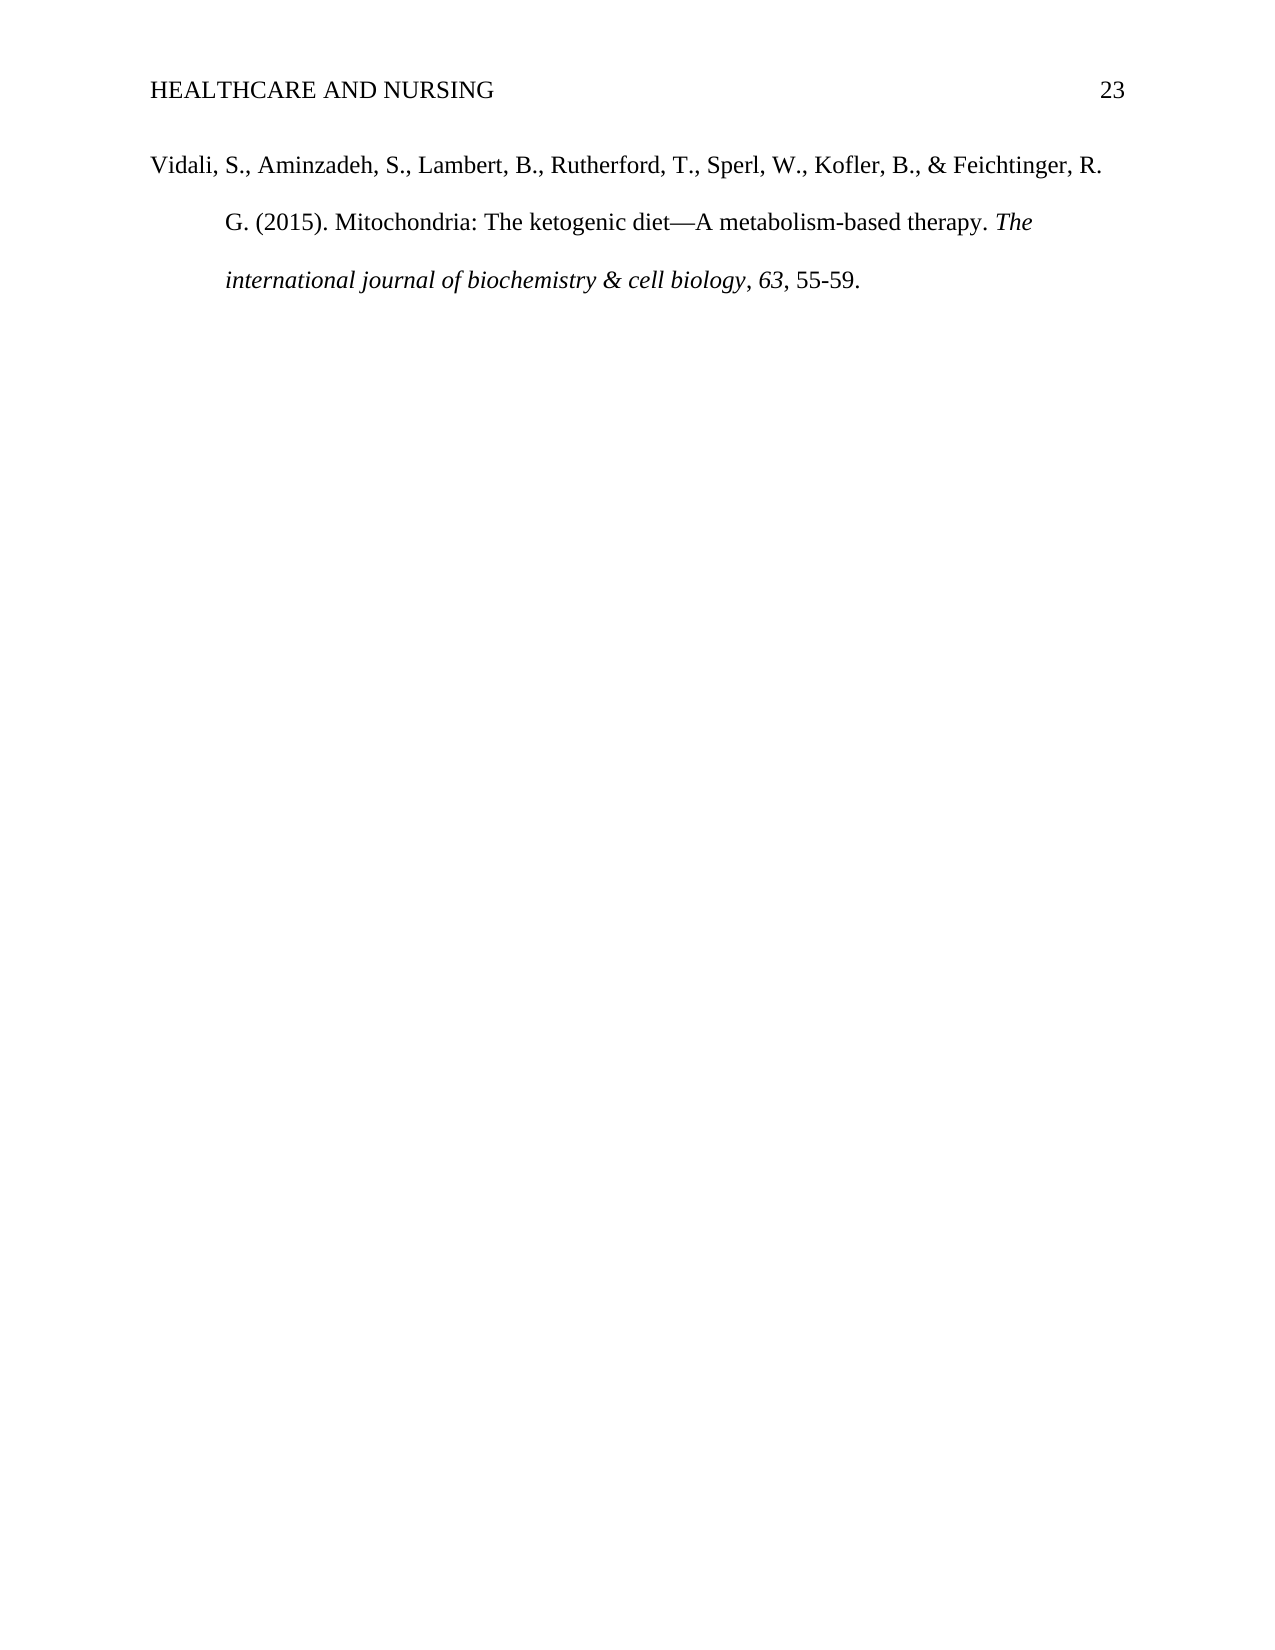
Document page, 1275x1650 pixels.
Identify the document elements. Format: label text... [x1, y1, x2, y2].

text Vidali, S., Aminzadeh, S., Lambert, B., Rutherford, T., Sperl, W., Kofler, B., & Feichtinger, R. G. (2015). Mitochondria: The ketogenic diet—A metabolism-based therapy. The international journal of biochemistry & cell biology, 63, 55-59. [150, 150, 1125, 294]
